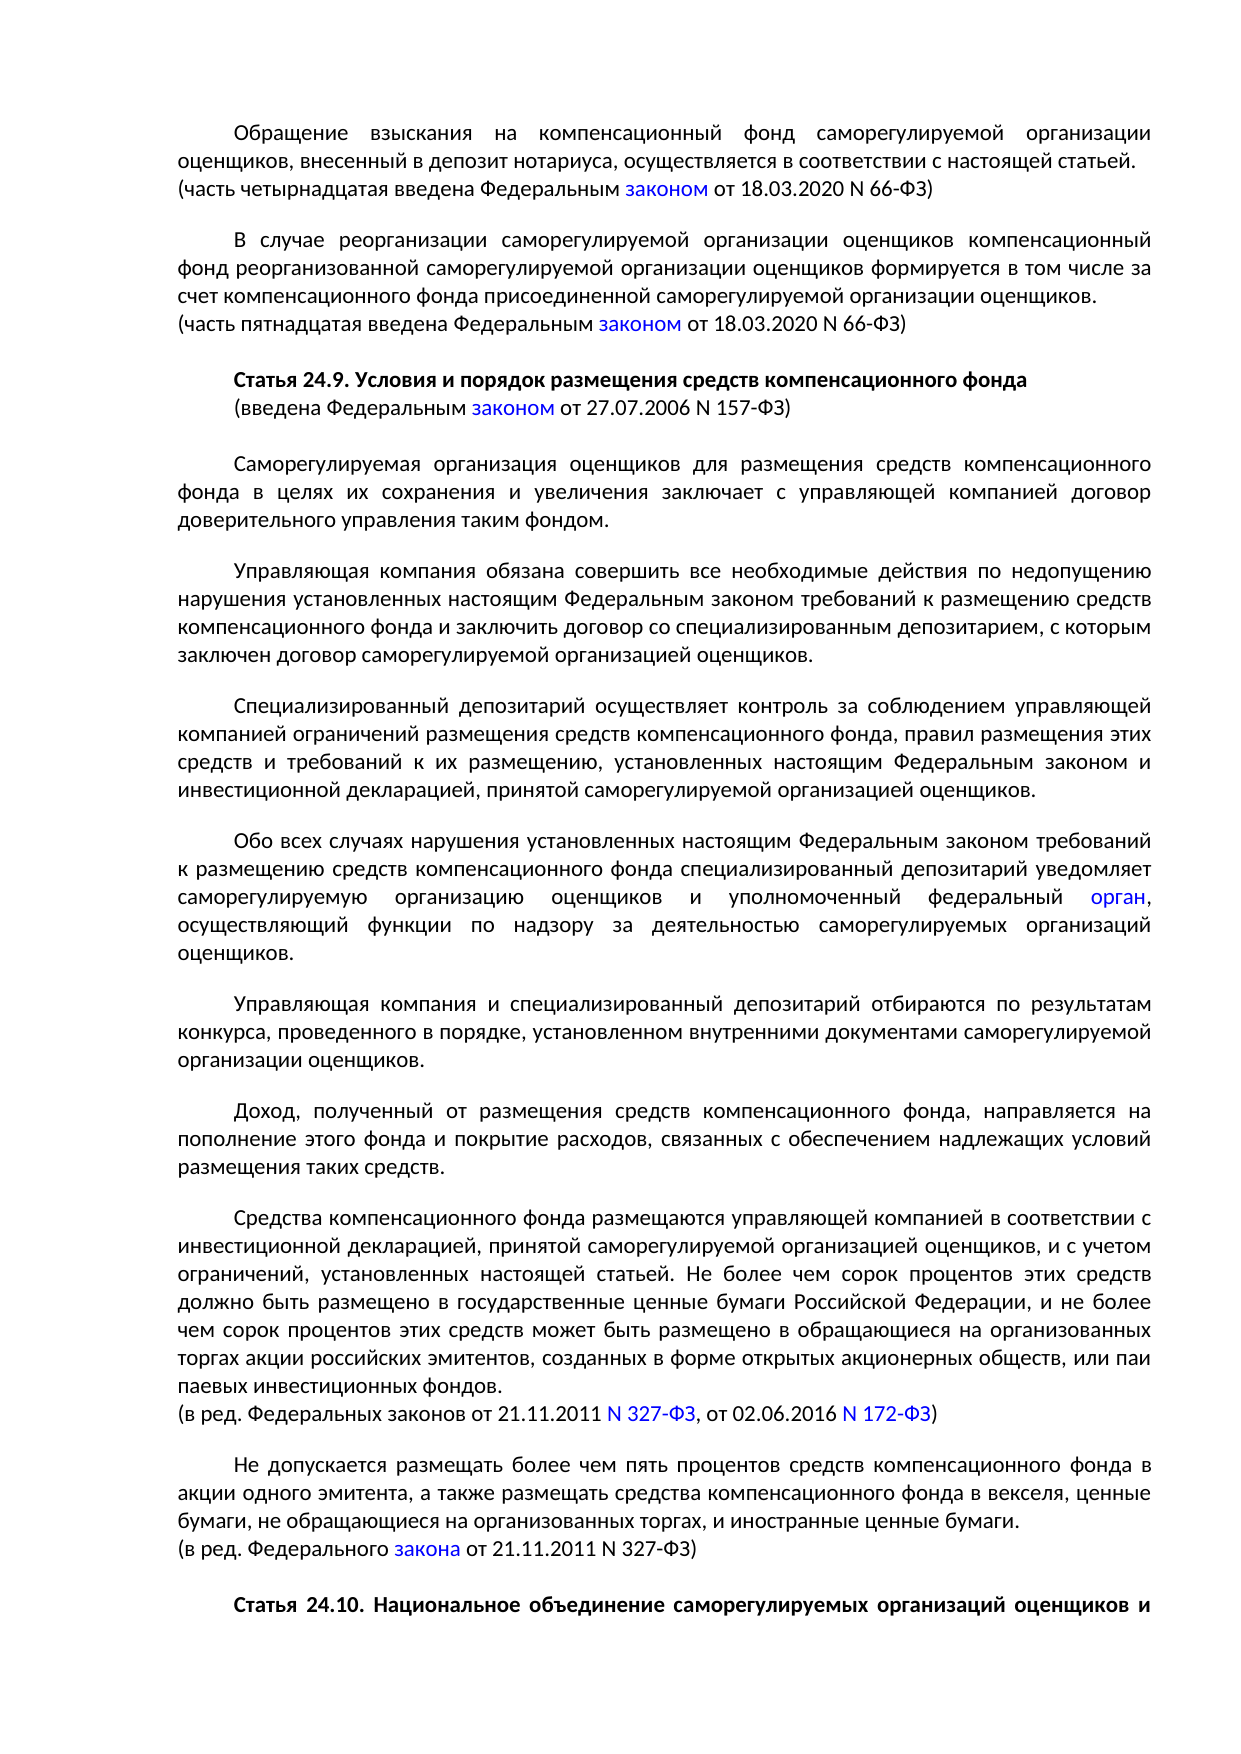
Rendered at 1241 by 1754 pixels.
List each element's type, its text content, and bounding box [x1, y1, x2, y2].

text Не допускается размещать более чем пять процентов средств компенсационного фонда в акции одного эмитента, а также размещать средства компенсационного фонда в векселя, ценные бумаги, не обращающиеся на организованных торгах, и иностранные ценные бумаги. [177, 1450, 1152, 1534]
text Обращение взыскания на компенсационный фонд саморегулируемой организации оценщиков, внесенный в депозит нотариуса, осуществляется в соответствии с настоящей статьей. [177, 118, 1152, 174]
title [177, 1590, 1152, 1618]
text Доход, полученный от размещения средств компенсационного фонда, направляется на пополнение этого фонда и покрытие расходов, связанных с обеспечением надлежащих условий размещения таких средств. [177, 1096, 1152, 1180]
text (в ред. Федерального закона от 21.11.2011 N 327-ФЗ) [177, 1534, 1152, 1562]
title Статья 24.9. Условия и порядок размещения средств компенсационного фонда [177, 365, 1152, 393]
text Специализированный депозитарий осуществляет контроль за соблюдением управляющей компанией ограничений размещения средств компенсационного фонда, правил размещения этих средств и требований к их размещению, установленных настоящим Федеральным законом и инвестиционной декларацией, принятой саморегулируемой организацией оценщиков. [177, 691, 1152, 803]
text Саморегулируемая организация оценщиков для размещения средств компенсационного фонда в целях их сохранения и увеличения заключает с управляющей компанией договор доверительного управления таким фондом. [177, 449, 1152, 533]
text Средства компенсационного фонда размещаются управляющей компанией в соответствии с инвестиционной декларацией, принятой саморегулируемой организацией оценщиков, и с учетом ограничений, установленных настоящей статьей. Не более чем сорок процентов этих средств должно быть размещено в государственные ценные бумаги Российской Федерации, и не более чем сорок процентов этих средств может быть размещено в обращающиеся на организованных торгах акции российских эмитентов, созданных в форме открытых акционерных обществ, или паи паевых инвестиционных фондов. [177, 1203, 1152, 1399]
text Обо всех случаях нарушения установленных настоящим Федеральным законом требований к размещению средств компенсационного фонда специализированный депозитарий уведомляет саморегулируемую организацию оценщиков и уполномоченный федеральный орган, осуществляющий функции по надзору за деятельностью саморегулируемых организаций оценщиков. [177, 826, 1152, 966]
text Управляющая компания обязана совершить все необходимые действия по недопущению нарушения установленных настоящим Федеральным законом требований к размещению средств компенсационного фонда и заключить договор со специализированным депозитарием, с которым заключен договор саморегулируемой организацией оценщиков. [177, 556, 1152, 668]
text (в ред. Федеральных законов от 21.11.2011 N 327-ФЗ, от 02.06.2016 N 172-ФЗ) [177, 1399, 1152, 1427]
text Управляющая компания и специализированный депозитарий отбираются по результатам конкурса, проведенного в порядке, установленном внутренними документами саморегулируемой организации оценщиков. [177, 989, 1152, 1073]
text В случае реорганизации саморегулируемой организации оценщиков компенсационный фонд реорганизованной саморегулируемой организации оценщиков формируется в том числе за счет компенсационного фонда присоединенной саморегулируемой организации оценщиков. [177, 225, 1152, 309]
text (часть пятнадцатая введена Федеральным законом от 18.03.2020 N 66-ФЗ) [177, 309, 1152, 337]
text (часть четырнадцатая введена Федеральным законом от 18.03.2020 N 66-ФЗ) [177, 174, 1152, 202]
text (введена Федеральным законом от 27.07.2006 N 157-ФЗ) [177, 393, 1152, 421]
